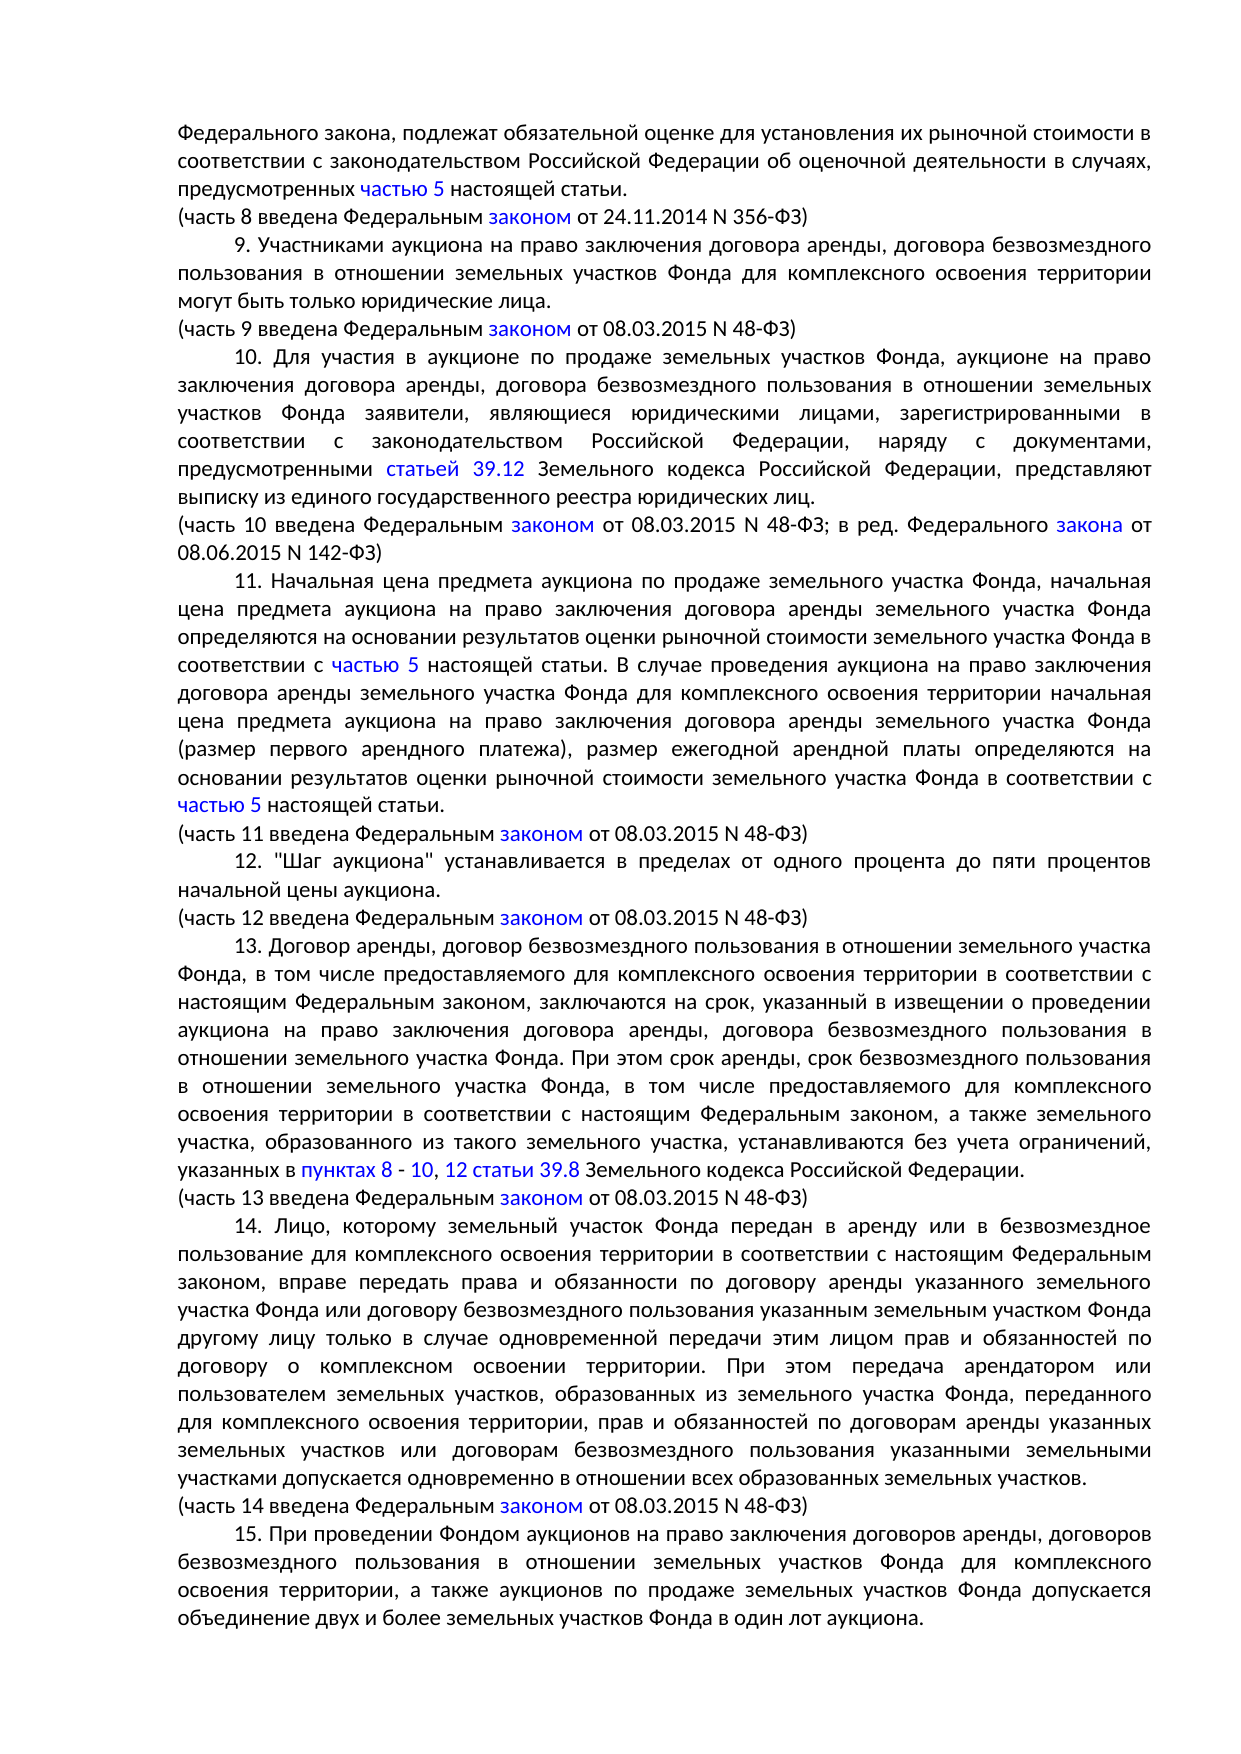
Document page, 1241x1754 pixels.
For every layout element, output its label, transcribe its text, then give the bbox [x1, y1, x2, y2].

text (часть 10 введена Федеральным законом от 08.03.2015 N 48-ФЗ; в ред. Федерального закона от 08.06.2015 N 142-ФЗ) [177, 510, 1152, 566]
text (часть 8 введена Федеральным законом от 24.11.2014 N 356-ФЗ) [177, 202, 1152, 230]
text (часть 14 введена Федеральным законом от 08.03.2015 N 48-ФЗ) [177, 1491, 1152, 1519]
text 15. При проведении Фондом аукционов на право заключения договоров аренды, договоров безвозмездного пользования в отношении земельных участков Фонда для комплексного освоения территории, а также аукционов по продаже земельных участков Фонда допускается объединение двух и более земельных участков Фонда в один лот аукциона. [177, 1519, 1152, 1631]
text (часть 13 введена Федеральным законом от 08.03.2015 N 48-ФЗ) [177, 1183, 1152, 1211]
text 13. Договор аренды, договор безвозмездного пользования в отношении земельного участка Фонда, в том числе предоставляемого для комплексного освоения территории в соответствии с настоящим Федеральным законом, заключаются на срок, указанный в извещении о проведении аукциона на право заключения договора аренды, договора безвозмездного пользования в отношении земельного участка Фонда. При этом срок аренды, срок безвозмездного пользования в отношении земельного участка Фонда, в том числе предоставляемого для комплексного освоения территории в соответствии с настоящим Федеральным законом, а также земельного участка, образованного из такого земельного участка, устанавливаются без учета ограничений, указанных в пунктах 8 - 10, 12 статьи 39.8 Земельного кодекса Российской Федерации. [177, 931, 1152, 1183]
text (часть 9 введена Федеральным законом от 08.03.2015 N 48-ФЗ) [177, 314, 1152, 342]
text 10. Для участия в аукционе по продаже земельных участков Фонда, аукционе на право заключения договора аренды, договора безвозмездного пользования в отношении земельных участков Фонда заявители, являющиеся юридическими лицами, зарегистрированными в соответствии с законодательством Российской Федерации, наряду с документами, предусмотренными статьей 39.12 Земельного кодекса Российской Федерации, представляют выписку из единого государственного реестра юридических лиц. [177, 342, 1152, 510]
text 14. Лицо, которому земельный участок Фонда передан в аренду или в безвозмездное пользование для комплексного освоения территории в соответствии с настоящим Федеральным законом, вправе передать права и обязанности по договору аренды указанного земельного участка Фонда или договору безвозмездного пользования указанным земельным участком Фонда другому лицу только в случае одновременной передачи этим лицом прав и обязанностей по договору о комплексном освоении территории. При этом передача арендатором или пользователем земельных участков, образованных из земельного участка Фонда, переданного для комплексного освоения территории, прав и обязанностей по договорам аренды указанных земельных участков или договорам безвозмездного пользования указанными земельными участками допускается одновременно в отношении всех образованных земельных участков. [177, 1211, 1152, 1491]
text (часть 12 введена Федеральным законом от 08.03.2015 N 48-ФЗ) [177, 903, 1152, 931]
text 12. "Шаг аукциона" устанавливается в пределах от одного процента до пяти процентов начальной цены аукциона. [177, 847, 1152, 903]
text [177, 118, 1152, 202]
text (часть 11 введена Федеральным законом от 08.03.2015 N 48-ФЗ) [177, 819, 1152, 847]
text 11. Начальная цена предмета аукциона по продаже земельного участка Фонда, начальная цена предмета аукциона на право заключения договора аренды земельного участка Фонда определяются на основании результатов оценки рыночной стоимости земельного участка Фонда в соответствии с частью 5 настоящей статьи. В случае проведения аукциона на право заключения договора аренды земельного участка Фонда для комплексного освоения территории начальная цена предмета аукциона на право заключения договора аренды земельного участка Фонда (размер первого арендного платежа), размер ежегодной арендной платы определяются на основании результатов оценки рыночной стоимости земельного участка Фонда в соответствии с частью 5 настоящей статьи. [177, 566, 1152, 819]
text 9. Участниками аукциона на право заключения договора аренды, договора безвозмездного пользования в отношении земельных участков Фонда для комплексного освоения территории могут быть только юридические лица. [177, 230, 1152, 314]
